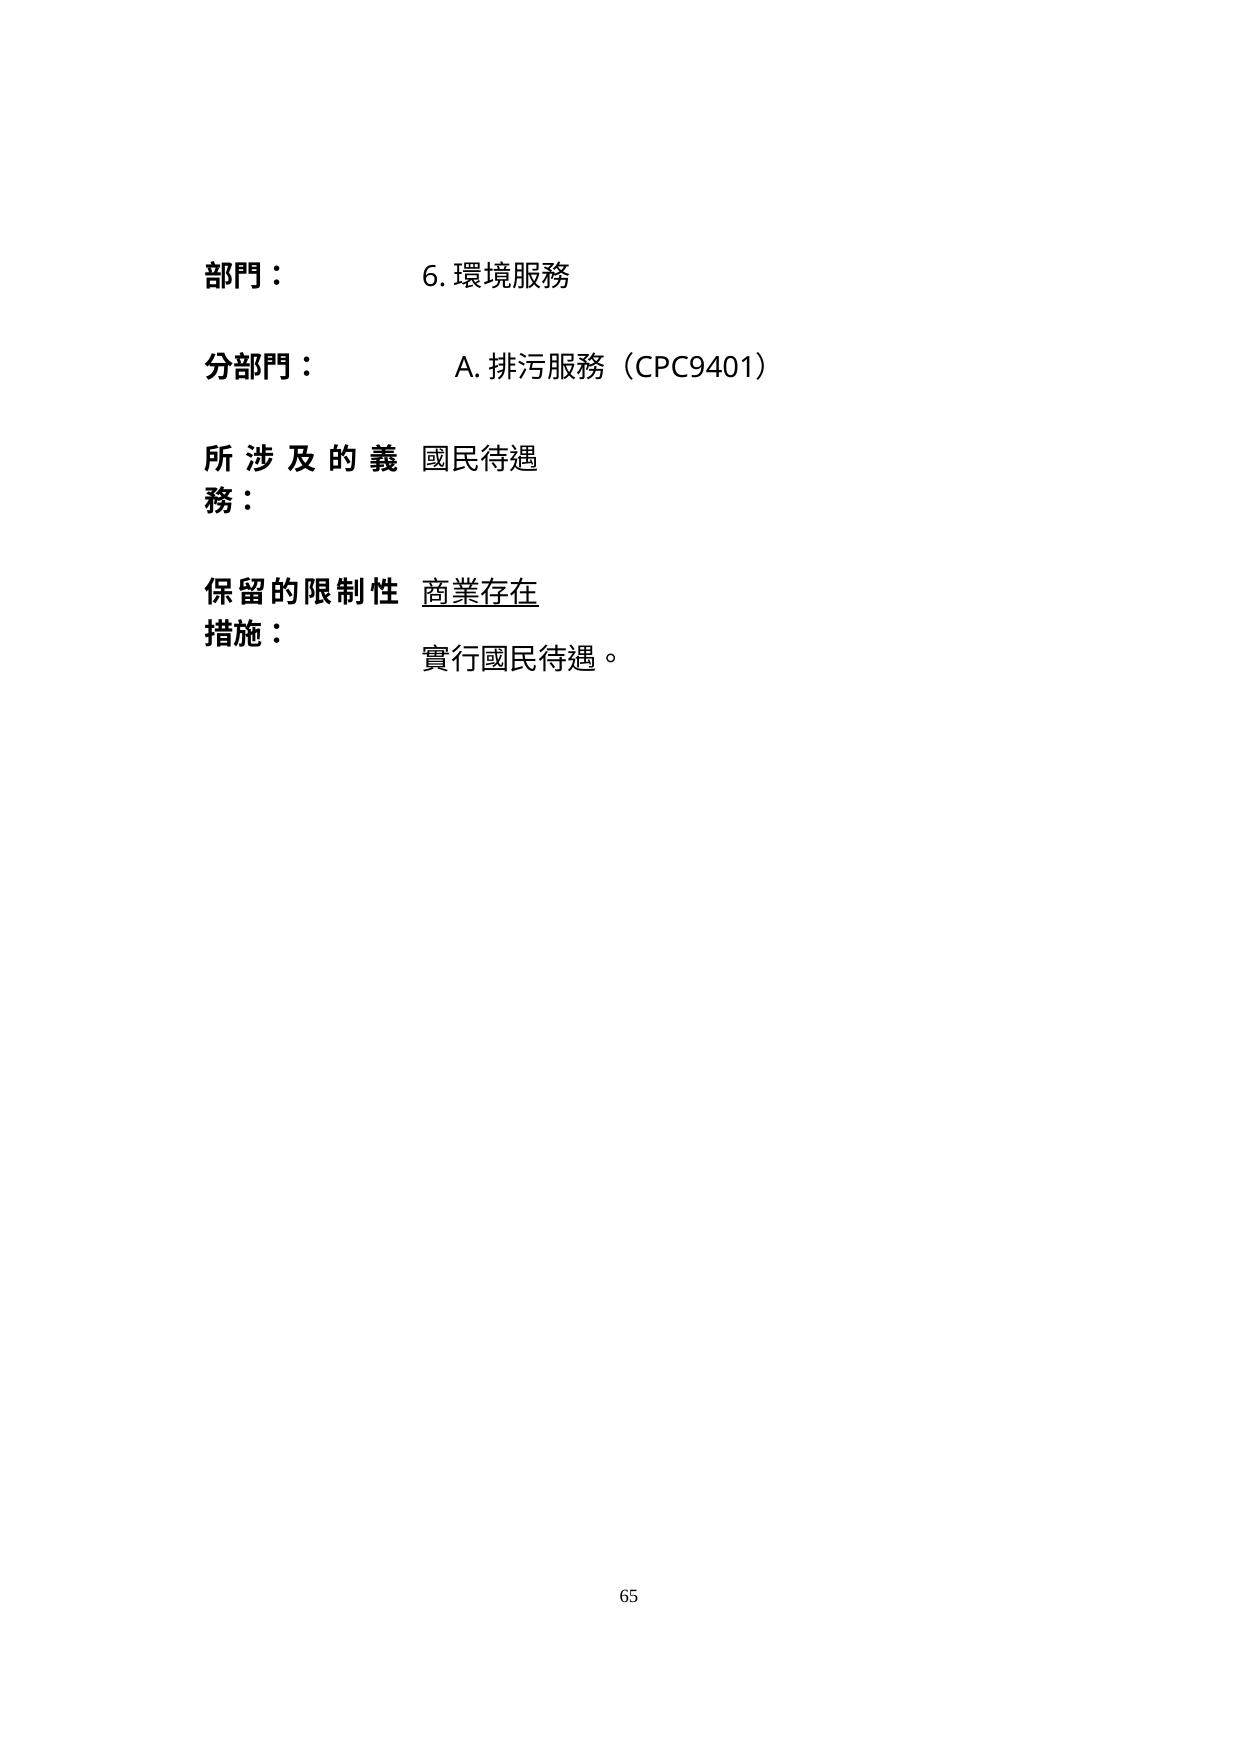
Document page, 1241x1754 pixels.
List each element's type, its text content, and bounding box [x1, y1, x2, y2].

table_cell 商業存在 實行國民待遇。 [410, 544, 1064, 702]
table_cell 國民待遇 [410, 411, 1064, 544]
table_header 6. 環境服務 [410, 229, 1064, 320]
table_cell 保留的限制性措施： [193, 544, 410, 702]
table_cell 所涉及的義務： [193, 411, 410, 544]
table_header 部門： [193, 229, 410, 320]
table_cell 分部門： [193, 320, 410, 411]
table_cell A. 排污服務（CPC9401） [410, 320, 1064, 411]
